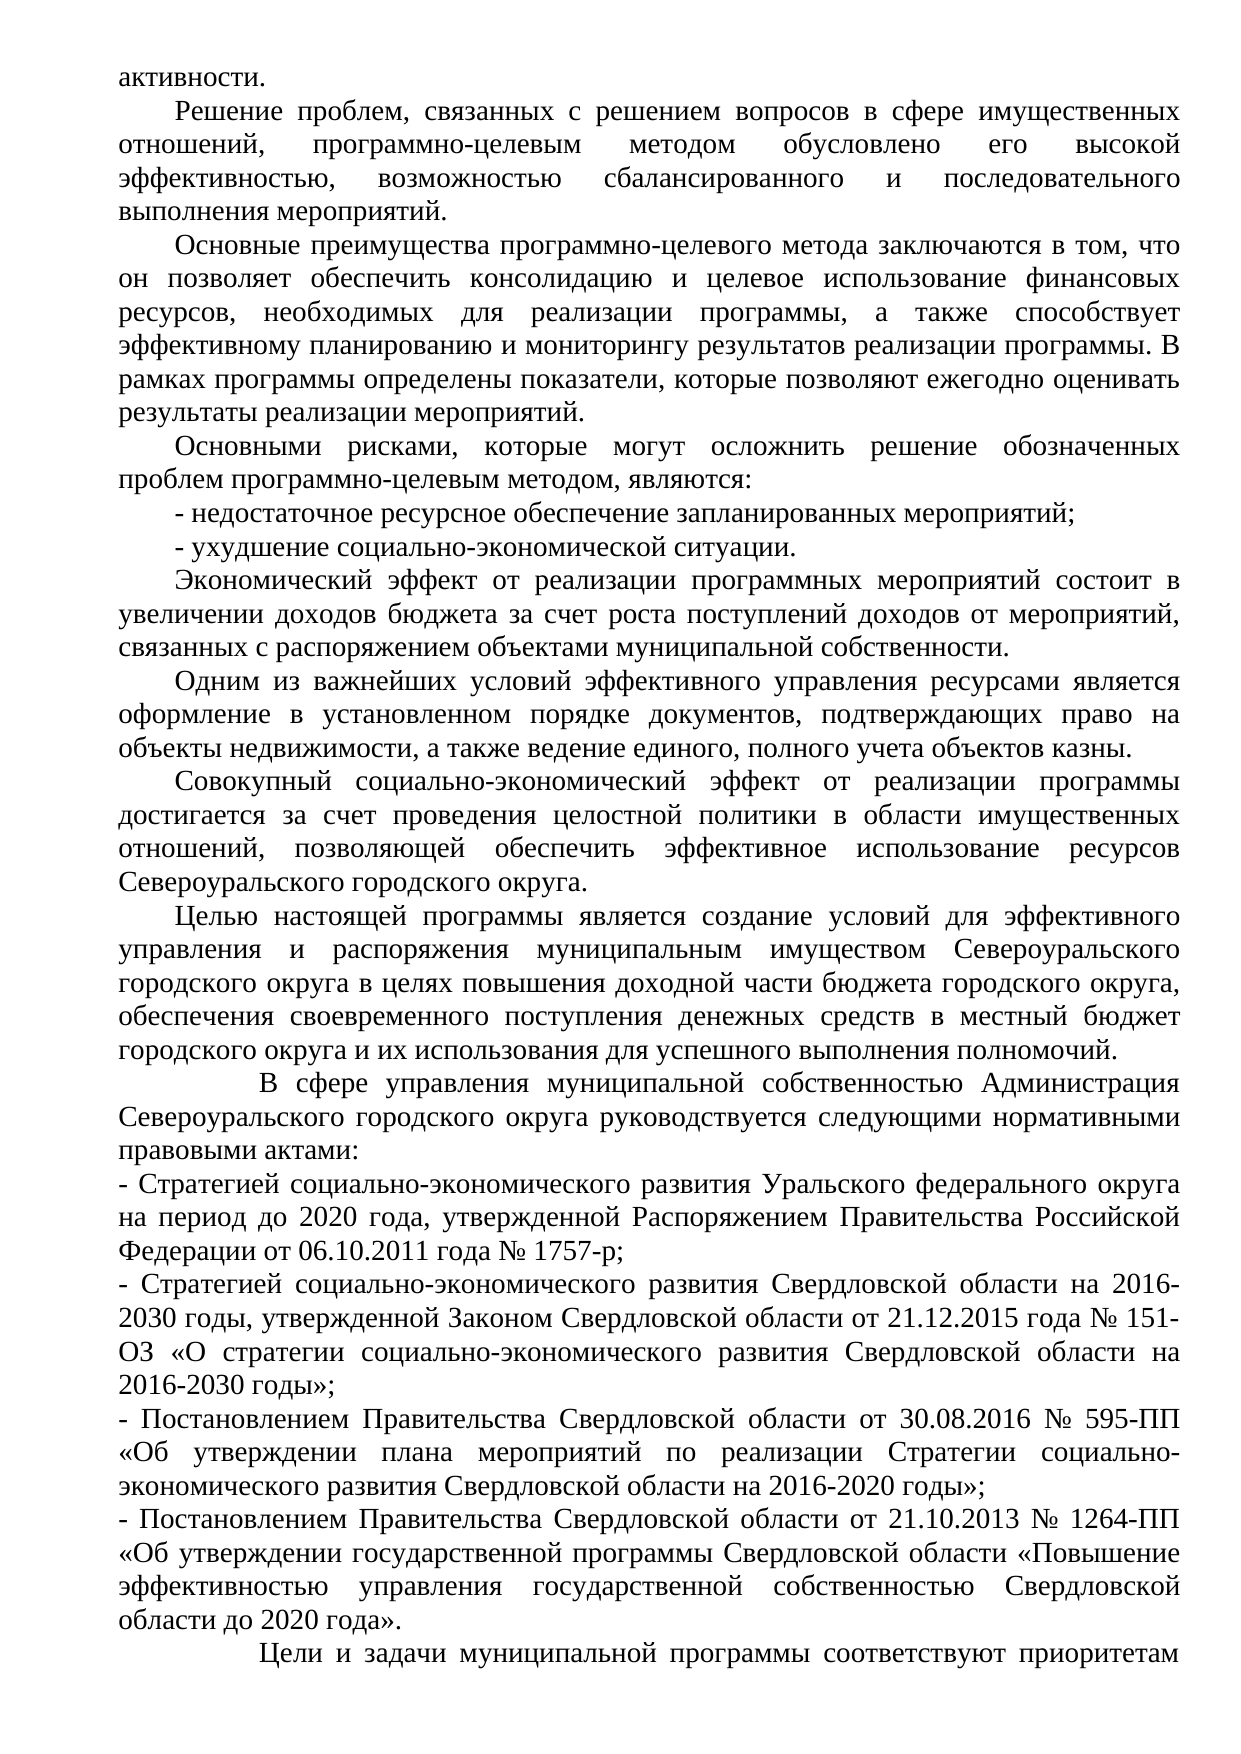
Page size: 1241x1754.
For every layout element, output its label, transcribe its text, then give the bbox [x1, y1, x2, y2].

text - Стратегией социально-экономического развития Уральского федерального округа на период до 2020 года, утвержденной Распоряжением Правительства Российской Федерации от 06.10.2011 года № 1757-р; [118, 1166, 1181, 1267]
text Решение проблем, связанных с решением вопросов в сфере имущественных отношений, программно-целевым методом обусловлено его высокой эффективностью, возможностью сбалансированного и последовательного выполнения мероприятий. [118, 93, 1181, 227]
text Экономический эффект от реализации программных мероприятий состоит в увеличении доходов бюджета за счет роста поступлений доходов от мероприятий, связанных с распоряжением объектами муниципальной собственности. [118, 562, 1181, 663]
text - недостаточное ресурсное обеспечение запланированных мероприятий; [118, 495, 1181, 529]
text - Стратегией социально-экономического развития Свердловской области на 2016-2030 годы, утвержденной Законом Свердловской области от 21.12.2015 года № 151-ОЗ «О стратегии социально-экономического развития Свердловской области на 2016-2030 годы»; [118, 1267, 1181, 1401]
text - Постановлением Правительства Свердловской области от 30.08.2016 № 595-ПП «Об утверждении плана мероприятий по реализации Стратегии социально-экономического развития Свердловской области на 2016-2020 годы»; [118, 1401, 1181, 1501]
text Совокупный социально-экономический эффект от реализации программы достигается за счет проведения целостной политики в области имущественных отношений, позволяющей обеспечить эффективное использование ресурсов Североуральского городского округа. [118, 763, 1181, 898]
text Основные преимущества программно-целевого метода заключаются в том, что он позволяет обеспечить консолидацию и целевое использование финансовых ресурсов, необходимых для реализации программы, а также способствует эффективному планированию и мониторингу результатов реализации программы. В рамках программы определены показатели, которые позволяют ежегодно оценивать результаты реализации мероприятий. [118, 227, 1181, 428]
text - Постановлением Правительства Свердловской области от 21.10.2013 № 1264-ПП «Об утверждении государственной программы Свердловской области «Повышение эффективностью управления государственной собственностью Свердловской области до 2020 года». [118, 1501, 1181, 1636]
text Основными рисками, которые могут осложнить решение обозначенных проблем программно-целевым методом, являются: [118, 428, 1181, 495]
text В сфере управления муниципальной собственностью Администрация Североуральского городского округа руководствуется следующими нормативными правовыми актами: [118, 1065, 1181, 1166]
text - ухудшение социально-экономической ситуации. [118, 529, 1181, 562]
text Одним из важнейших условий эффективного управления ресурсами является оформление в установленном порядке документов, подтверждающих право на объекты недвижимости, а также ведение единого, полного учета объектов казны. [118, 663, 1181, 763]
text Целью настоящей программы является создание условий для эффективного управления и распоряжения муниципальным имуществом Североуральского городского округа в целях повышения доходной части бюджета городского округа, обеспечения своевременного поступления денежных средств в местный бюджет городского округа и их использования для успешного выполнения полномочий. [118, 898, 1181, 1065]
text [118, 59, 1181, 93]
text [118, 1636, 1181, 1669]
